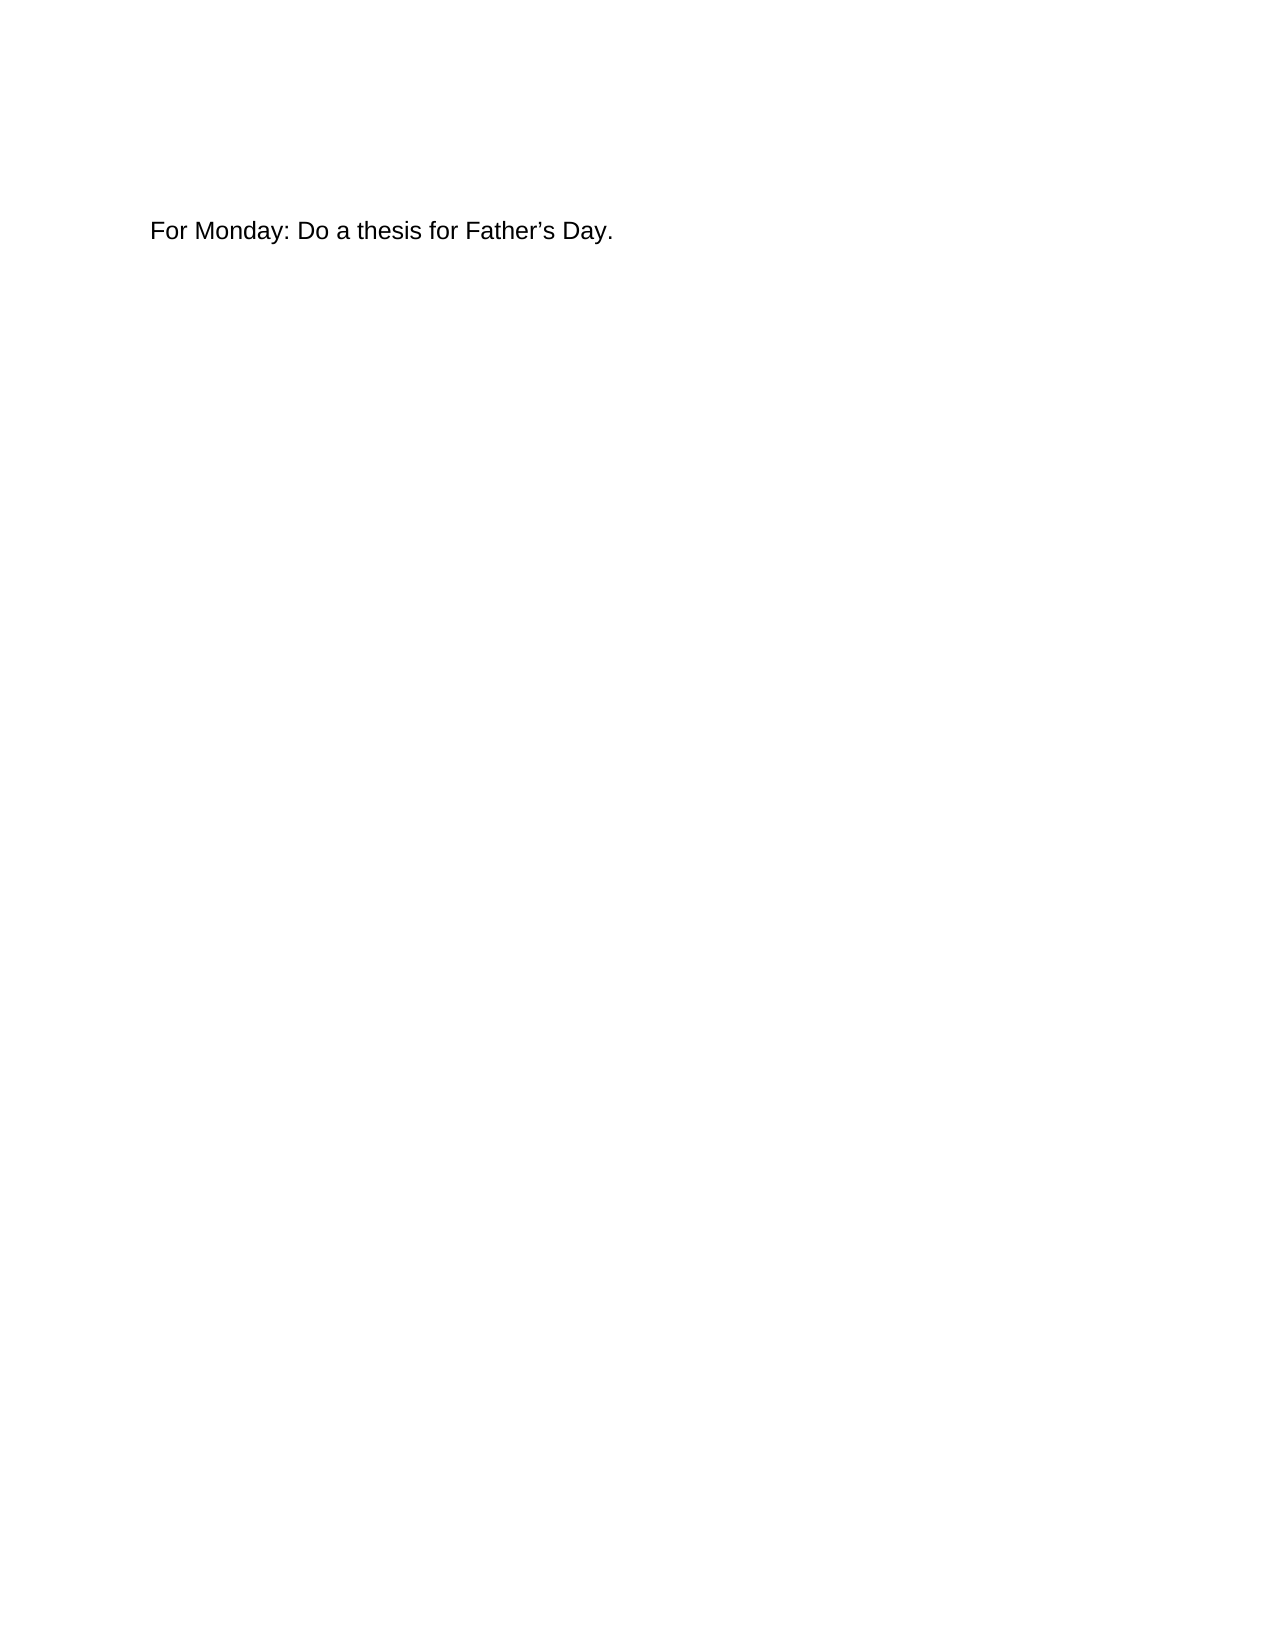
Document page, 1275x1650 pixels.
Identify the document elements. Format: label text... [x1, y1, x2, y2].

text For Monday: Do a thesis for Father’s Day. [150, 150, 1125, 245]
